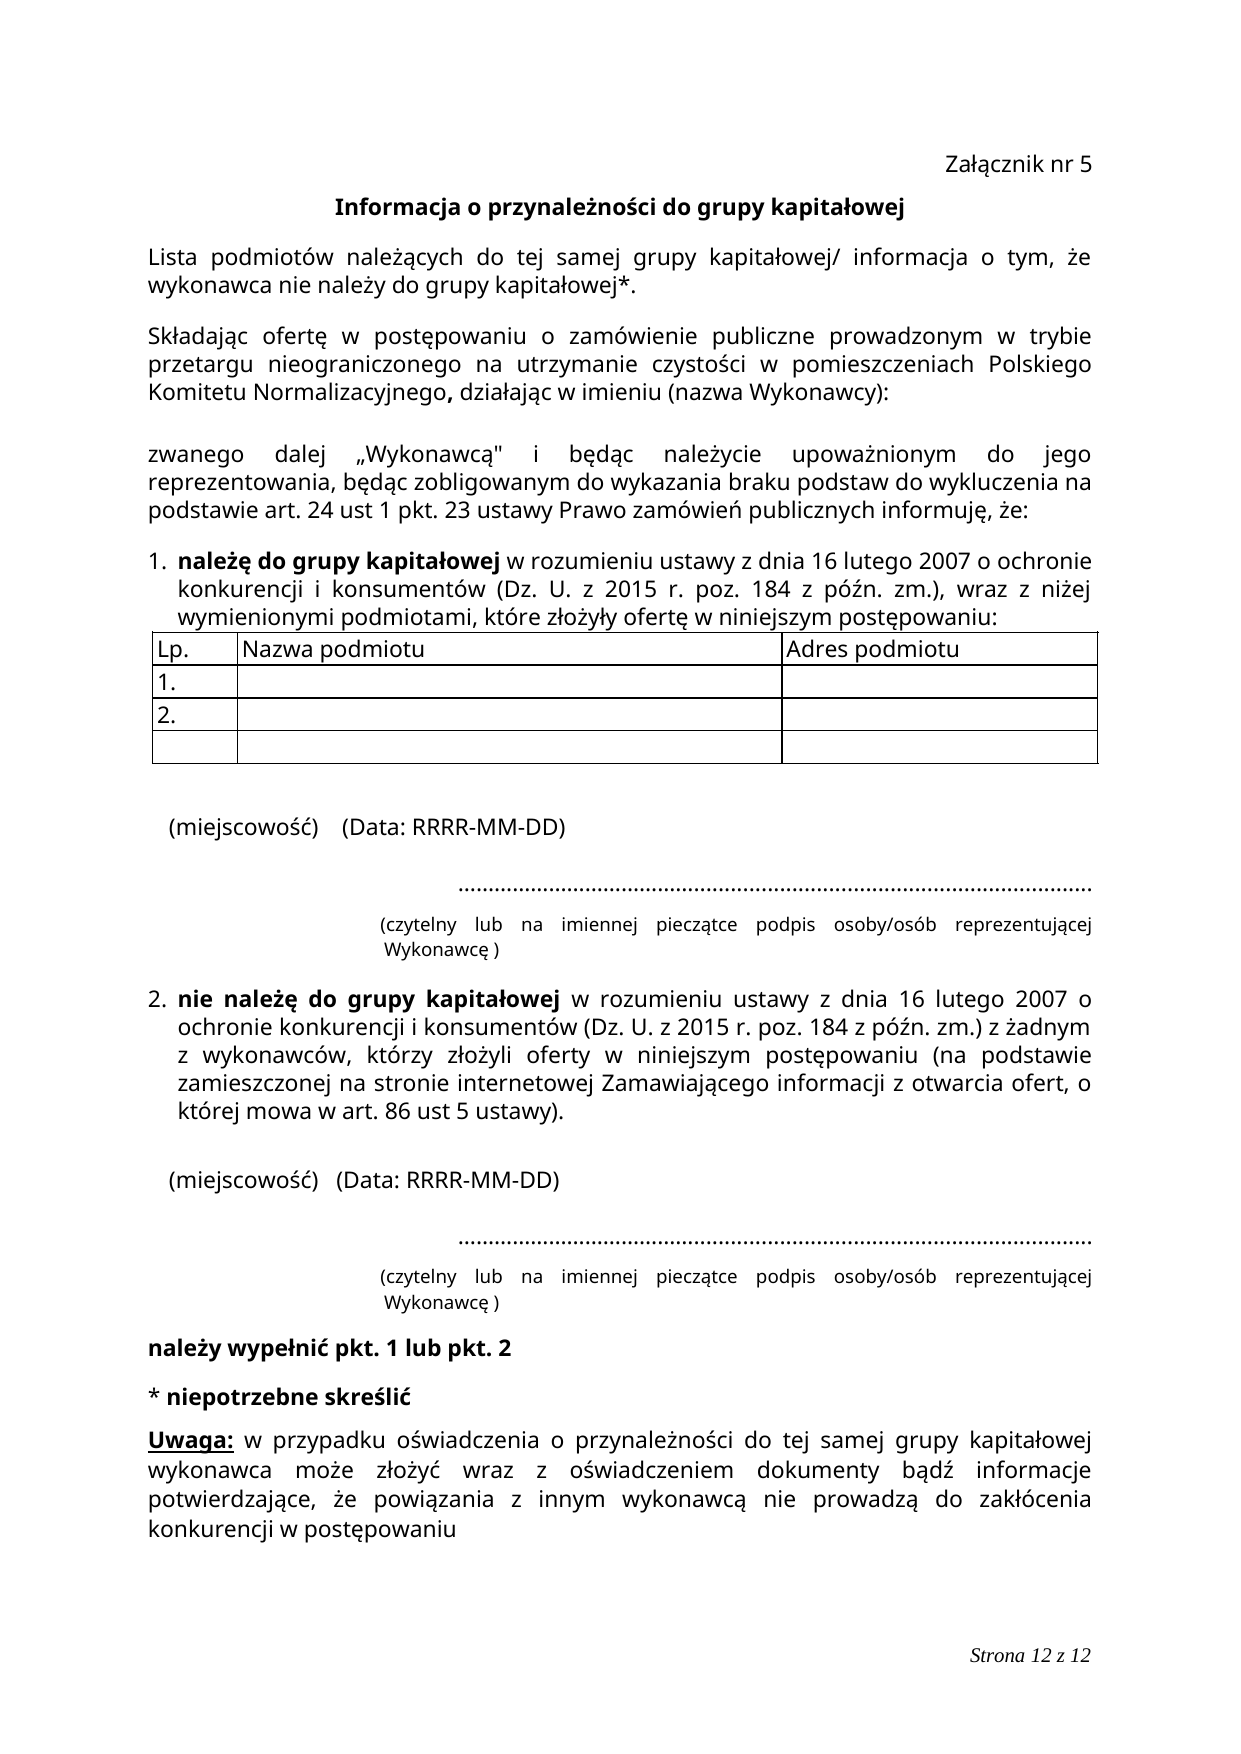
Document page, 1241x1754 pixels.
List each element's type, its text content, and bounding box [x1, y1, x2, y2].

text należy wypełnić pkt. 1 lub pkt. 2 [148, 1332, 1093, 1364]
table_cell 2. [153, 699, 237, 730]
text Informacja o przynależności do grupy kapitałowej [148, 191, 1093, 223]
table_cell [783, 731, 1097, 763]
text * niepotrzebne skreślić [148, 1381, 1093, 1412]
text (miejscowość) (Data: RRRR-MM-DD) [169, 1164, 1093, 1195]
text Lista podmiotów należących do tej samej grupy kapitałowej/ informacja o tym, że wykonawca nie należy do grupy kapitałowej*. [148, 243, 1093, 299]
table_header Adres podmiotu [783, 633, 1097, 664]
table_cell 1. [153, 666, 237, 697]
text zwanego dalej „Wykonawcą" i będąc należycie upoważnionym do jego reprezentowania, będąc zobligowanym do wykazania braku podstaw do wykluczenia na podstawie art. 24 ust 1 pkt. 23 ustawy Prawo zamówień publicznych informuję, że: [148, 440, 1093, 524]
table_cell [783, 666, 1097, 697]
text Załącznik nr 5 [148, 148, 1093, 179]
text (miejscowość) (Data: RRRR-MM-DD) [169, 811, 1093, 842]
table_cell [153, 731, 237, 763]
text Uwaga: w przypadku oświadczenia o przynależności do tej samej grupy kapitałowej wykonawca może złożyć wraz z oświadczeniem dokumenty bądź informacje potwierdzające, że powiązania z innym wykonawcą nie prowadzą do zakłócenia konkurencji w postępowaniu [148, 1425, 1093, 1543]
list nie należę do grupy kapitałowej w rozumieniu ustawy z dnia 16 lutego 2007 o ochronie konkurencji i konsumentów (Dz. U. z 2015 r. poz. 184 z późn. zm.) z żadnym z wykonawców, którzy złożyli oferty w niniejszym postępowaniu (na podstawie zamieszczonej na stronie internetowej Zamawiającego informacji z otwarcia ofert, o której mowa w art. 86 ust 5 ustawy). [148, 985, 1093, 1125]
list należę do grupy kapitałowej w rozumieniu ustawy z dnia 16 lutego 2007 o ochronie konkurencji i konsumentów (Dz. U. z 2015 r. poz. 184 z późn. zm.), wraz z niżej wymienionymi podmiotami, które złożyły ofertę w niniejszym postępowaniu: [148, 547, 1093, 631]
table_cell [238, 699, 781, 730]
table_cell [783, 699, 1097, 730]
text …………………………………................................................................. [324, 1220, 1093, 1251]
table_cell [238, 731, 781, 763]
text Składając ofertę w postępowaniu o zamówienie publiczne prowadzonym w trybie przetargu nieograniczonego na utrzymanie czystości w pomieszczeniach Polskiego Komitetu Normalizacyjnego, działając w imieniu (nazwa Wykonawcy): [148, 322, 1093, 406]
text …………………………………................................................................. [324, 867, 1093, 899]
text (czytelny lub na imiennej pieczątce podpis osoby/osób reprezentującej Wykonawcę ) [380, 1264, 1093, 1315]
table_header Lp. [153, 633, 237, 664]
table_header Nazwa podmiotu [238, 633, 781, 664]
text (czytelny lub na imiennej pieczątce podpis osoby/osób reprezentującej Wykonawcę ) [380, 911, 1093, 962]
table_cell [238, 666, 781, 697]
